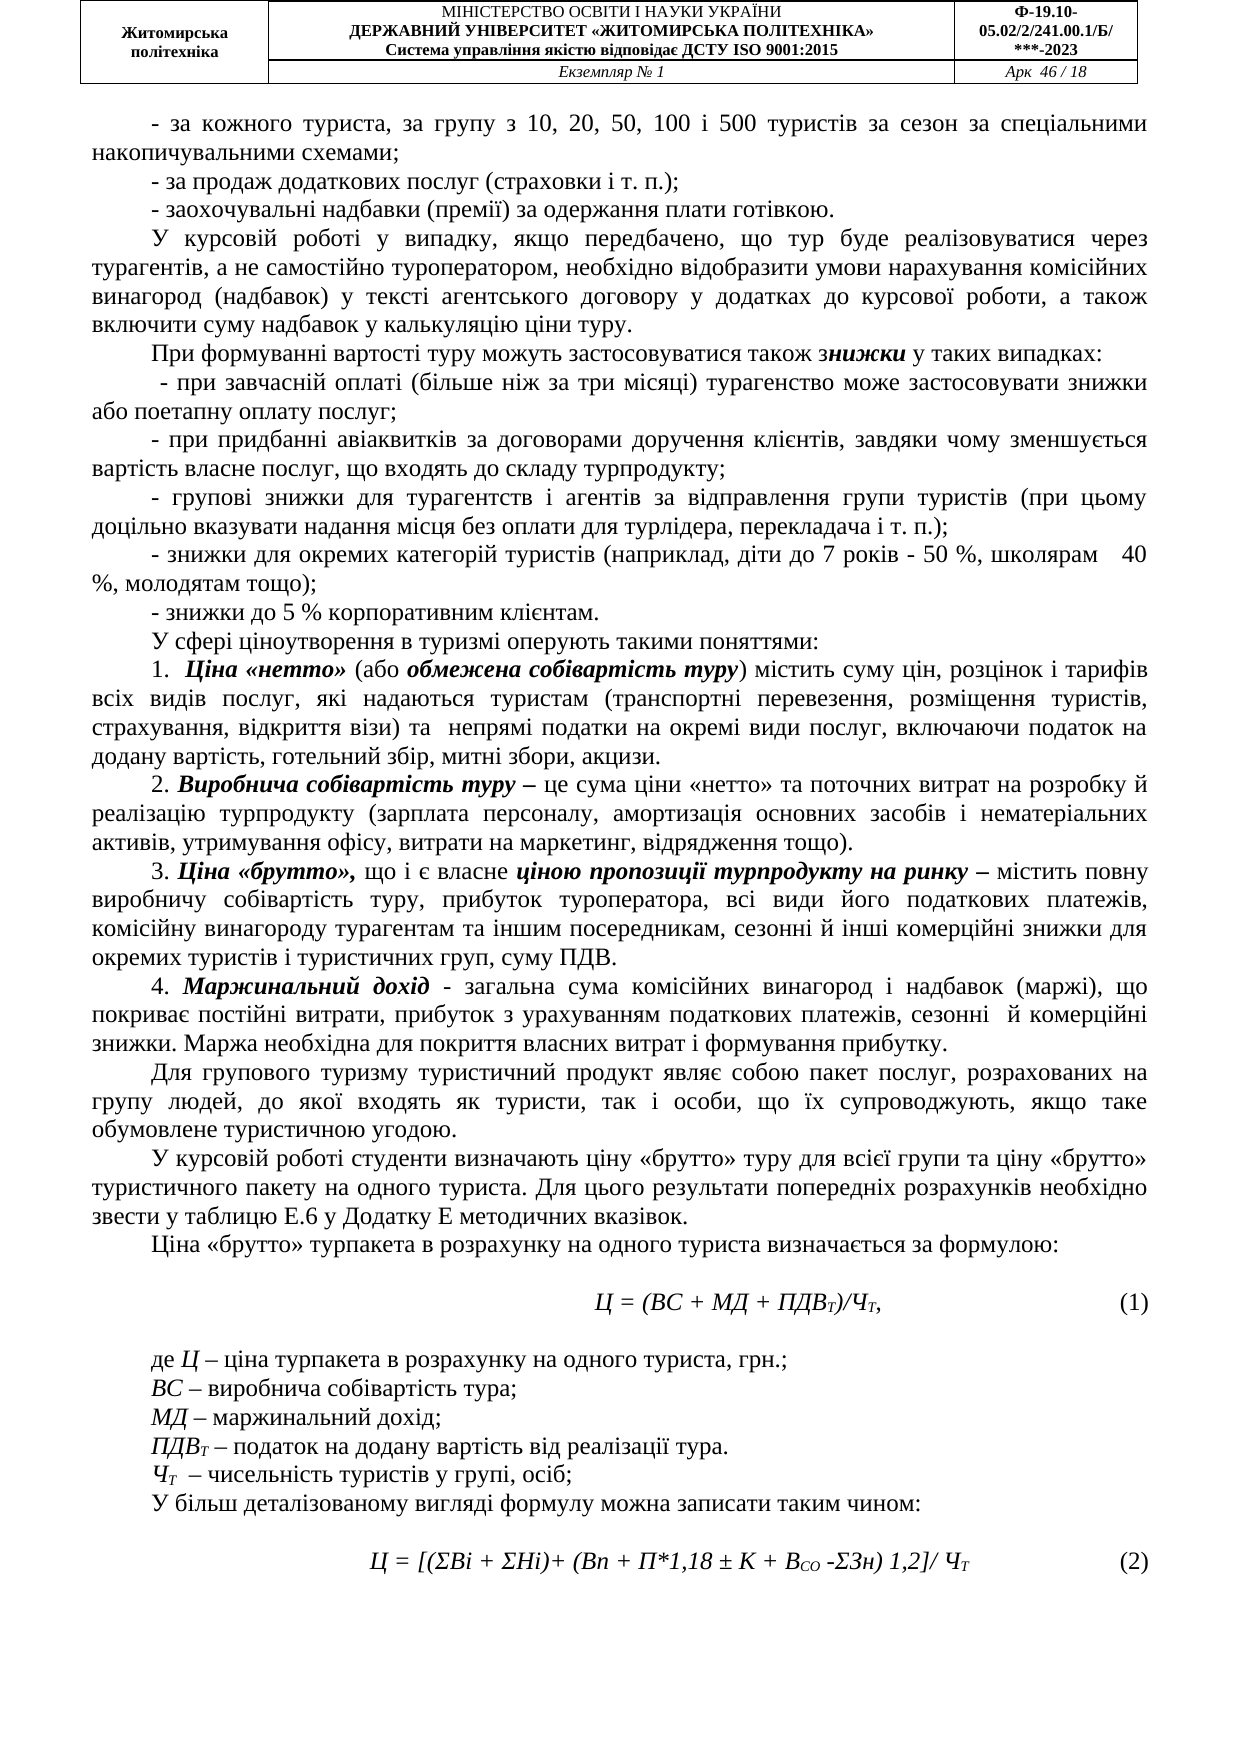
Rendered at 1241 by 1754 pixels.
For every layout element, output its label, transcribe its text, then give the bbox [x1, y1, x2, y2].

text - за продаж додаткових послуг (страховки і т. п.); [92, 166, 1148, 194]
text У більш деталізованому вигляді формулу можна записати таким чином: [92, 1488, 1148, 1517]
text У курсовій роботі студенти визначають ціну «брутто» туру для всієї групи та ціну «брутто» туристичного пакету на одного туриста. Для цього результати попередніх розрахунків необхідно звести у таблицю Е.6 у Додатку Е методичних вказівок. [92, 1143, 1148, 1229]
text 3. Ціна «брутто», що і є власне ціною пропозиції турпродукту на ринку – містить повну виробничу собівартість туру, прибуток туроператора, всі види його податкових платежів, комісійну винагороду турагентам та іншим посередникам, сезонні й інші комерційні знижки для окремих туристів і туристичних груп, суму ПДВ. [92, 856, 1148, 971]
text Ціна «брутто» турпакета в розрахунку на одного туриста визначається за формулою: [92, 1229, 1148, 1258]
text ВС – виробнича собівартість тура; [92, 1373, 1148, 1402]
text ПДВТ – податок на додану вартість від реалізації тура. [92, 1431, 1148, 1459]
text - при завчасній оплаті (більше ніж за три місяці) турагенство може застосовувати знижки або поетапну оплату послуг; [92, 367, 1148, 424]
text При формуванні вартості туру можуть застосовуватися також знижки у таких випадках: [92, 338, 1148, 367]
text 4. Маржинальний дохід - загальна сума комісійних винагород і надбавок (маржі), що покриває постійні витрати, прибуток з урахуванням податкових платежів, сезонні й комерційні знижки. Маржа необхідна для покриття власних витрат і формування прибутку. [92, 971, 1148, 1057]
text ЧТ – чисельність туристів у групі, осіб; [92, 1459, 1148, 1488]
text У курсовій роботі у випадку, якщо передбачено, що тур буде реалізовуватися через турагентів, а не самостійно туроператором, необхідно відобразити умови нарахування комісійних винагород (надбавок) у тексті агентського договору у додатках до курсової роботи, а також включити суму надбавок у калькуляцію ціни туру. [92, 223, 1148, 338]
text - заохочувальні надбавки (премії) за одержання плати готівкою. [92, 194, 1148, 223]
text Ц = [(ΣВі + ΣНі)+ (Вп + П*1,18 ± К + ВСО -ΣЗн) 1,2]/ ЧТ (2) [92, 1546, 1148, 1574]
text 1. Ціна «нетто» (або обмежена собівартість туру) містить суму цін, розцінок і тарифів всіх видів послуг, які надаються туристам (транспортні перевезення, розміщення туристів, страхування, відкриття візи) та непрямі податки на окремі види послуг, включаючи податок на додану вартість, готельний збір, митні збори, акцизи. [92, 654, 1148, 769]
text Ц = (ВС + МД + ПДВТ)/ЧТ, (1) [92, 1287, 1148, 1316]
text МД – маржинальний дохід; [92, 1402, 1148, 1431]
text У сфері ціноутворення в туризмі оперують такими поняттями: [92, 626, 1148, 654]
text - знижки для окремих категорій туристів (наприклад, діти до 7 років - 50 %, школярам 40 %, молодятам тощо); [92, 539, 1148, 597]
text - за кожного туриста, за групу з 10, 20, 50, 100 і 500 туристів за сезон за спеціальними накопичувальними схемами; [92, 108, 1148, 166]
text - при придбанні авіаквитків за договорами доручення клієнтів, завдяки чому зменшується вартість власне послуг, що входять до складу турпродукту; [92, 424, 1148, 482]
text 2. Виробнича собівартість туру – це сума ціни «нетто» та поточних витрат на розробку й реалізацію турпродукту (зарплата персоналу, амортизація основних засобів і нематеріальних активів, утримування офісу, витрати на маркетинг, відрядження тощо). [92, 769, 1148, 856]
text де Ц – ціна турпакета в розрахунку на одного туриста, грн.; [92, 1344, 1148, 1373]
text Для групового туризму туристичний продукт являє собою пакет послуг, розрахованих на групу людей, до якої входять як туристи, так і особи, що їх супроводжують, якщо таке обумовлене туристичною угодою. [92, 1057, 1148, 1143]
text - групові знижки для турагентств і агентів за відправлення групи туристів (при цьому доцільно вказувати надання місця без оплати для турлідера, перекладача і т. п.); [92, 482, 1148, 539]
text - знижки до 5 % корпоративним клієнтам. [92, 597, 1148, 626]
